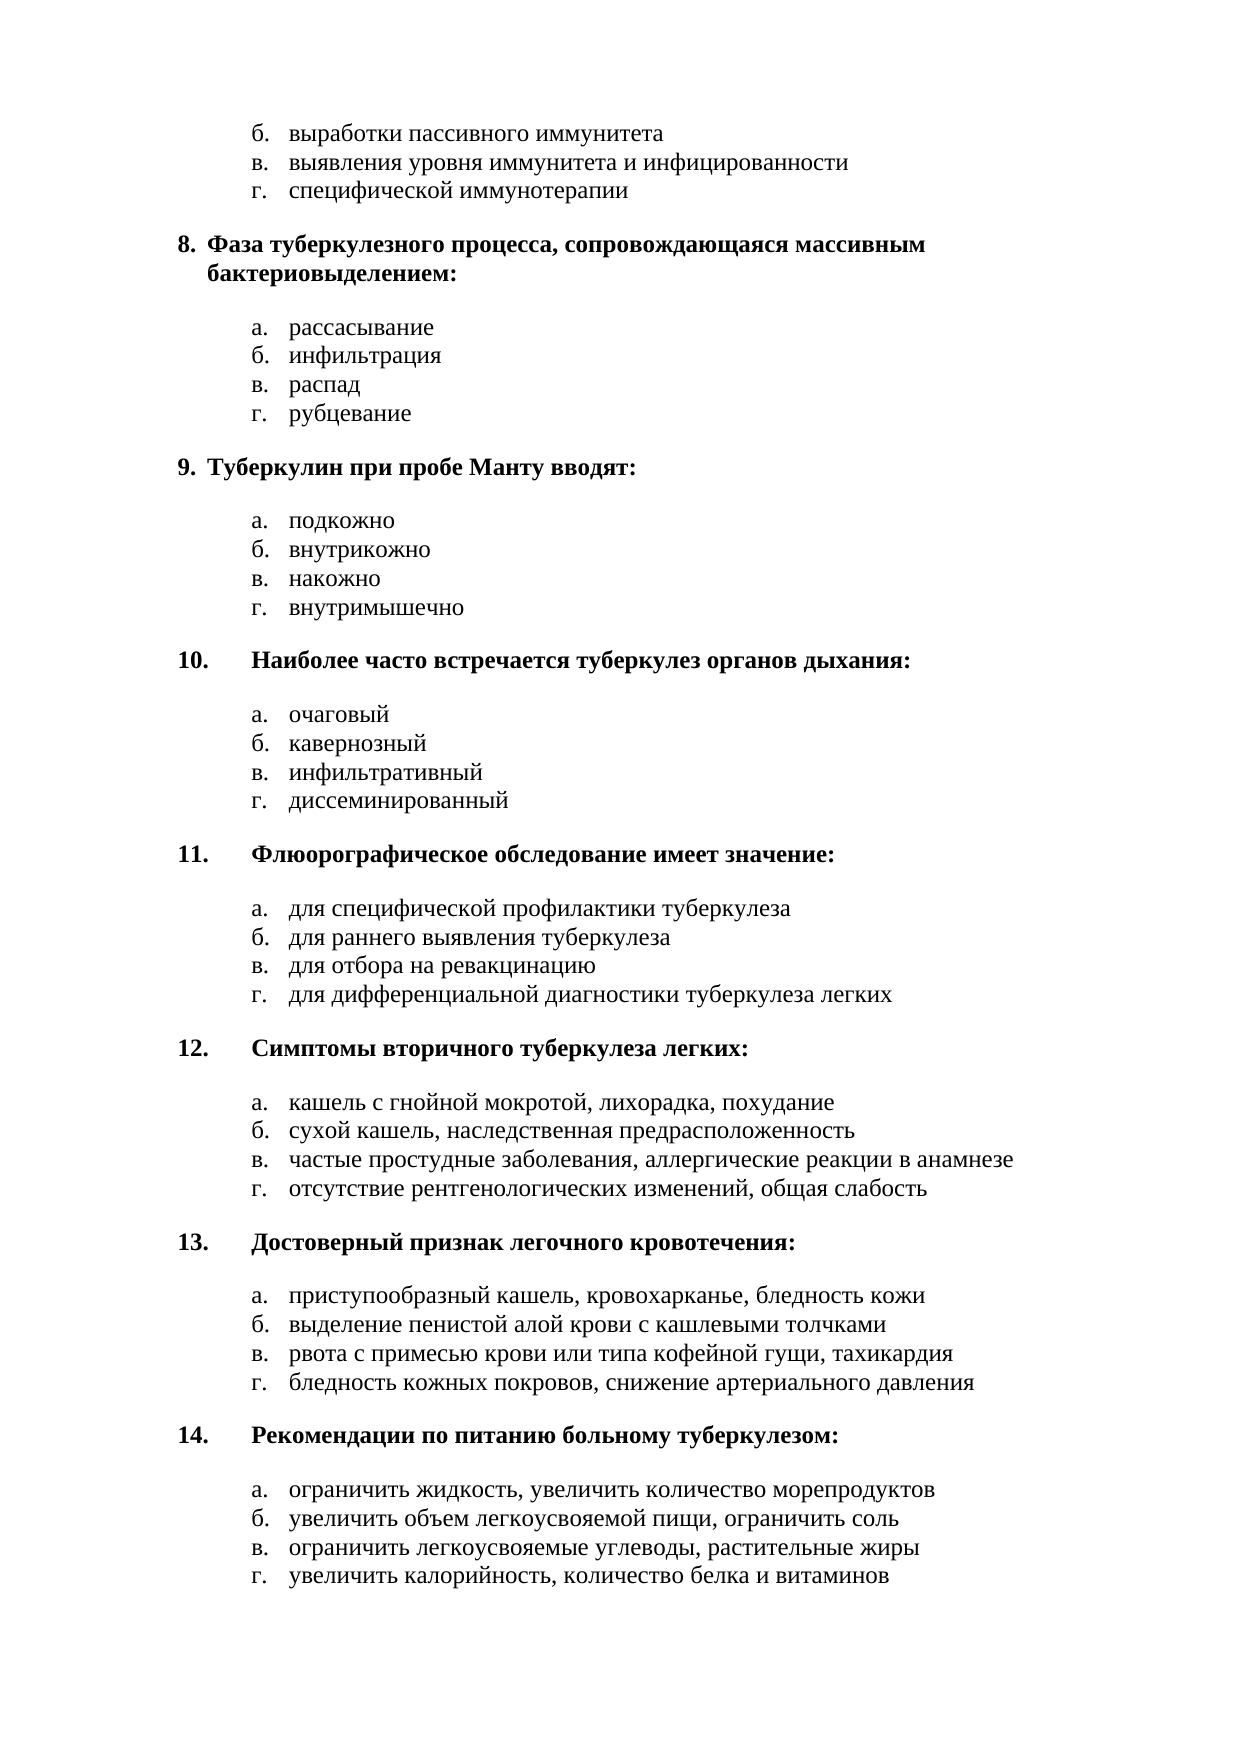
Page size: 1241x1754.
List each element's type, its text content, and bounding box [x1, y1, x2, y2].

list ограничить легкоусвояемые углеводы, растительные жиры [251, 1532, 1152, 1561]
list для специфической профилактики туберкулеза [251, 893, 1152, 922]
list ограничить жидкость, увеличить количество морепродуктов [251, 1474, 1152, 1503]
list диссеминированный [251, 786, 1152, 814]
list рубцевание [251, 398, 1152, 427]
list увеличить калорийность, количество белка и витаминов [251, 1561, 1152, 1589]
list рассасывание [251, 312, 1152, 341]
list инфильтрация [251, 341, 1152, 369]
list подкожно [251, 506, 1152, 534]
list Флюорографическое обследование имеет значение: [177, 839, 1143, 868]
list накожно [251, 563, 1152, 592]
list для отбора на ревакцинацию [251, 951, 1152, 979]
list Фаза туберкулезного процесса, сопровождающаяся массивным бактериовыделением: [177, 229, 1143, 287]
list Туберкулин при пробе Манту вводят: [177, 452, 1143, 481]
list отсутствие рентгенологических изменений, общая слабость [251, 1173, 1152, 1202]
list распад [251, 369, 1152, 398]
list Наиболее часто встречается туберкулез органов дыхания: [177, 646, 1143, 674]
list внутримышечно [251, 592, 1152, 621]
list рвота с примесью крови или типа кофейной гущи, тахикардия [251, 1338, 1152, 1367]
list приступообразный кашель, кровохарканье, бледность кожи [251, 1281, 1152, 1309]
list Симптомы вторичного туберкулеза легких: [177, 1033, 1143, 1062]
list частые простудные заболевания, аллергические реакции в анамнезе [251, 1144, 1152, 1173]
list сухой кашель, наследственная предрасположенность [251, 1116, 1152, 1144]
list для раннего выявления туберкулеза [251, 922, 1152, 951]
list Рекомендации по питанию больному туберкулезом: [177, 1421, 1143, 1449]
list увеличить объем легкоусвояемой пищи, ограничить соль [251, 1503, 1152, 1532]
list специфической иммунотерапии [251, 176, 1152, 204]
list кашель с гнойной мокротой, лихорадка, похудание [251, 1087, 1152, 1116]
list внутрикожно [251, 534, 1152, 563]
list кавернозный [251, 728, 1152, 757]
list выявления уровня иммунитета и инфицированности [251, 147, 1152, 176]
list очаговый [251, 699, 1152, 728]
list выделение пенистой алой крови с кашлевыми толчками [251, 1309, 1152, 1338]
list бледность кожных покровов, снижение артериального давления [251, 1367, 1152, 1396]
list инфильтративный [251, 757, 1152, 786]
list для дифференциальной диагностики туберкулеза легких [251, 979, 1152, 1008]
list выработки пассивного иммунитета [251, 118, 1152, 147]
list Достоверный признак легочного кровотечения: [177, 1227, 1143, 1256]
